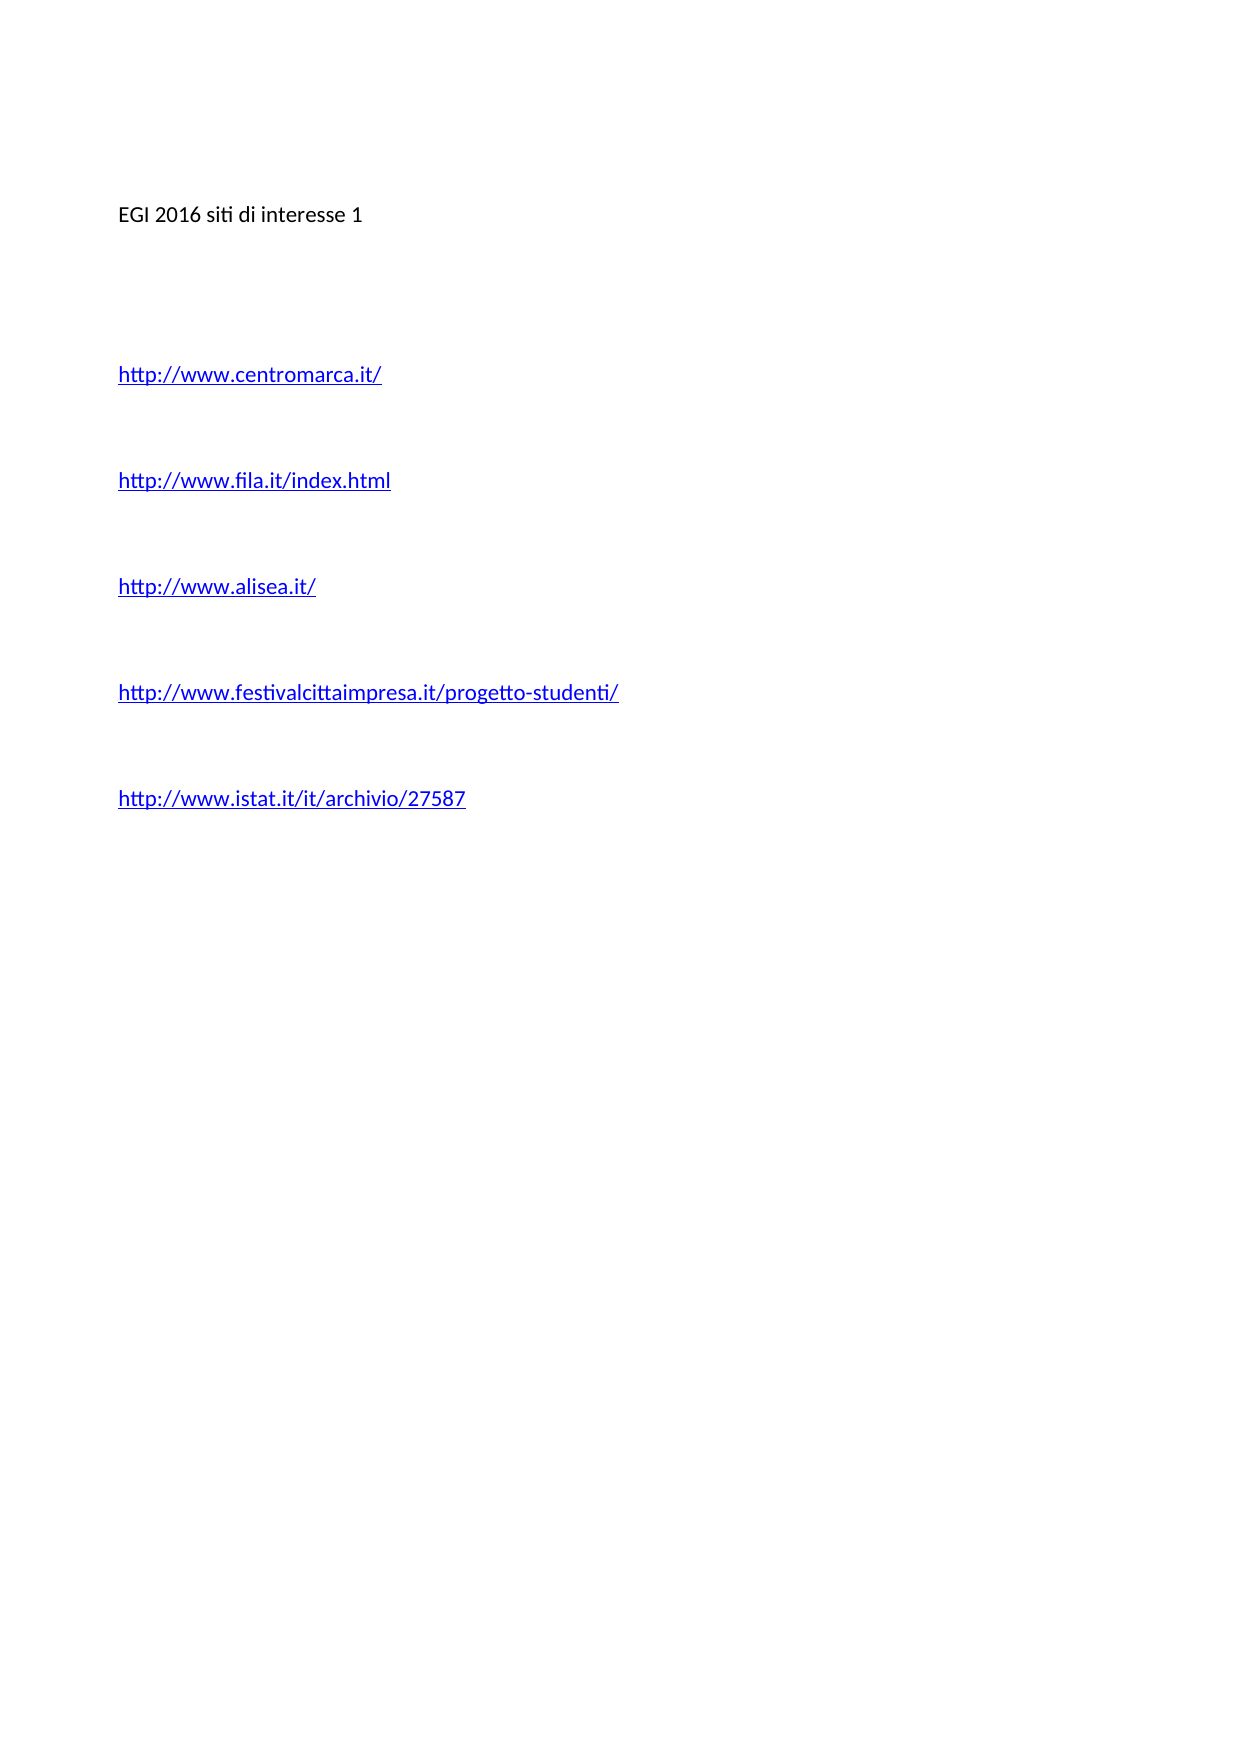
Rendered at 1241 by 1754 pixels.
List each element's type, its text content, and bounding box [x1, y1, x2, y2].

text http://www.istat.it/it/archivio/27587 [118, 784, 1122, 812]
text http://www.fila.it/index.html [118, 466, 1122, 494]
text http://www.festivalcittaimpresa.it/progetto-studenti/ [118, 678, 1122, 706]
text http://www.centromarca.it/ [118, 360, 1122, 388]
text http://www.alisea.it/ [118, 572, 1122, 600]
text EGI 2016 siti di interesse 1 [118, 201, 1122, 229]
